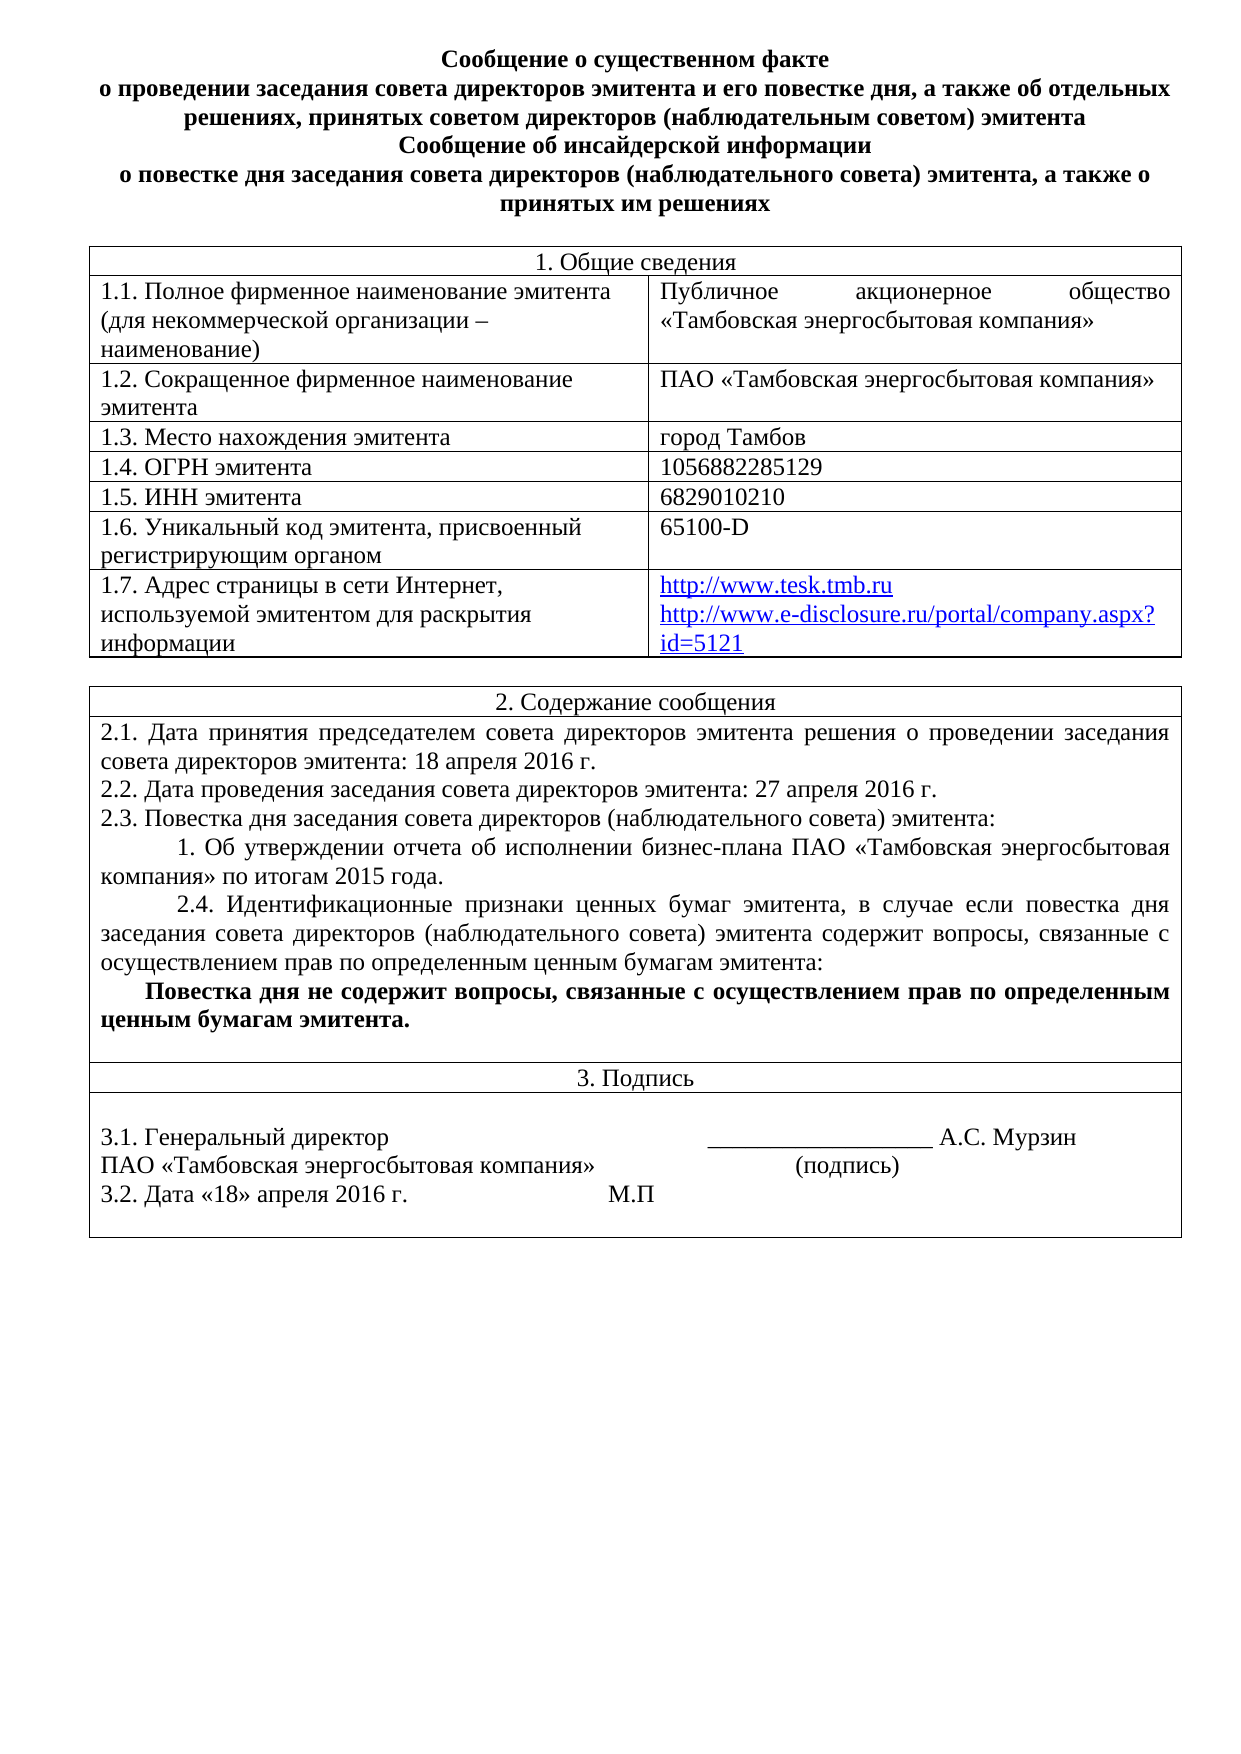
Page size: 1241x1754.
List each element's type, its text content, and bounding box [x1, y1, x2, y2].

table_cell http://www.tesk.tmb.ru http://www.e-disclosure.ru/portal/company.aspx?id=5121 [649, 570, 1181, 656]
text Сообщение об инсайдерской информации [89, 131, 1181, 159]
text Сообщение о существенном факте [89, 44, 1181, 73]
text о проведении заседания совета директоров эмитента и его повестке дня, а также об отдельных решениях, принятых советом директоров (наблюдательным советом) эмитента [89, 73, 1181, 131]
table_cell 1.5. ИНН эмитента [90, 482, 648, 511]
table_cell город Тамбов [649, 422, 1181, 451]
table_cell 1.2. Сокращенное фирменное наименование эмитента [90, 364, 648, 421]
table_cell 2.1. Дата принятия председателем совета директоров эмитента решения о проведении заседания совета директоров эмитента: 18 апреля 2016 г. 2.2. Дата проведения заседания совета директоров эмитента: 27 апреля 2016 г. 2.3. Повестка дня заседания совета директоров (наблюдательного совета) эмитента: 1. Об утверждении отчета об исполнении бизнес-плана ПАО «Тамбовская энергосбытовая компания» по итогам 2015 года. 2.4. Идентификационные признаки ценных бумаг эмитента, в случае если повестка дня заседания совета директоров (наблюдательного совета) эмитента содержит вопросы, связанные с осуществлением прав по определенным ценным бумагам эмитента: Повестка дня не содержит вопросы, связанные с осуществлением прав по определенным ценным бумагам эмитента. [90, 717, 1181, 1062]
table_cell 1.7. Адрес страницы в сети Интернет, используемой эмитентом для раскрытия информации [90, 570, 648, 656]
table_cell 1.3. Место нахождения эмитента [90, 422, 648, 451]
table_cell 65100-D [649, 512, 1181, 569]
table_cell 1.1. Полное фирменное наименование эмитента (для некоммерческой организации – наименование) [90, 276, 648, 363]
table_header 1. Общие сведения [90, 247, 1181, 275]
table_cell 1.4. ОГРН эмитента [90, 452, 648, 481]
text о повестке дня заседания совета директоров (наблюдательного совета) эмитента, а также о принятых им решениях [89, 159, 1181, 217]
table_cell 3. Подпись [90, 1063, 1181, 1092]
table_cell Публичное акционерное общество «Тамбовская энергосбытовая компания» [649, 276, 1181, 363]
table_cell 1.6. Уникальный код эмитента, присвоенный регистрирующим органом [90, 512, 648, 569]
table_cell 6829010210 [649, 482, 1181, 511]
table_cell 3.1. Генеральный директор __________________ А.С. Мурзин ПАО «Тамбовская энергосбытовая компания» (подпись) 3.2. Дата «18» апреля 2016 г. М.П [90, 1093, 1181, 1237]
table_cell ПАО «Тамбовская энергосбытовая компания» [649, 364, 1181, 421]
table_cell 1056882285129 [649, 452, 1181, 481]
table_header 2. Содержание сообщения [90, 687, 1181, 716]
